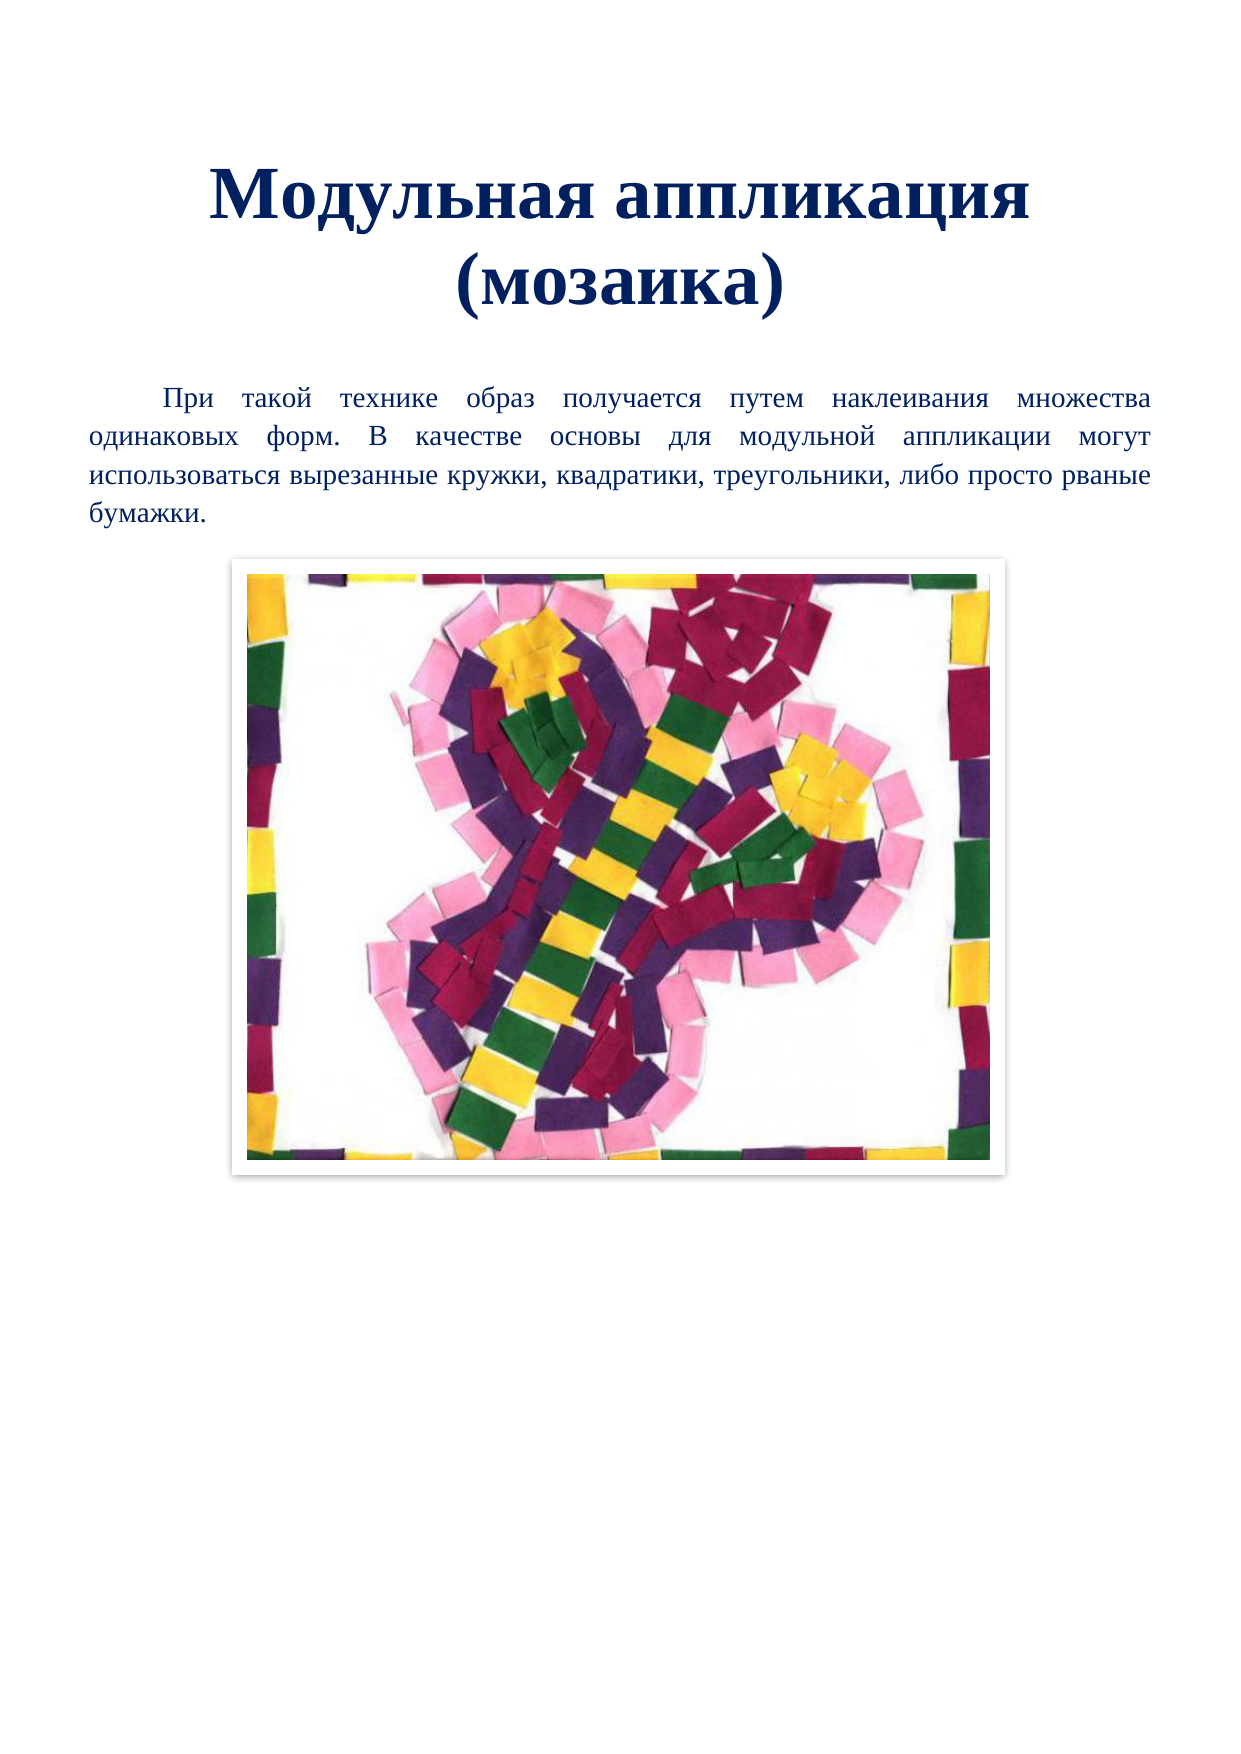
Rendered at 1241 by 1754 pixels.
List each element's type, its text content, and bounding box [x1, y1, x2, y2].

text Модульная аппликация [89, 148, 1152, 234]
text При такой технике образ получается путем наклеивания множества одинаковых форм. В качестве основы для модульной аппликации могут использоваться вырезанные кружки, квадратики, треугольники, либо просто рваные бумажки. [89, 380, 1152, 529]
picture [247, 574, 990, 1160]
text (мозаика) [89, 234, 1152, 321]
